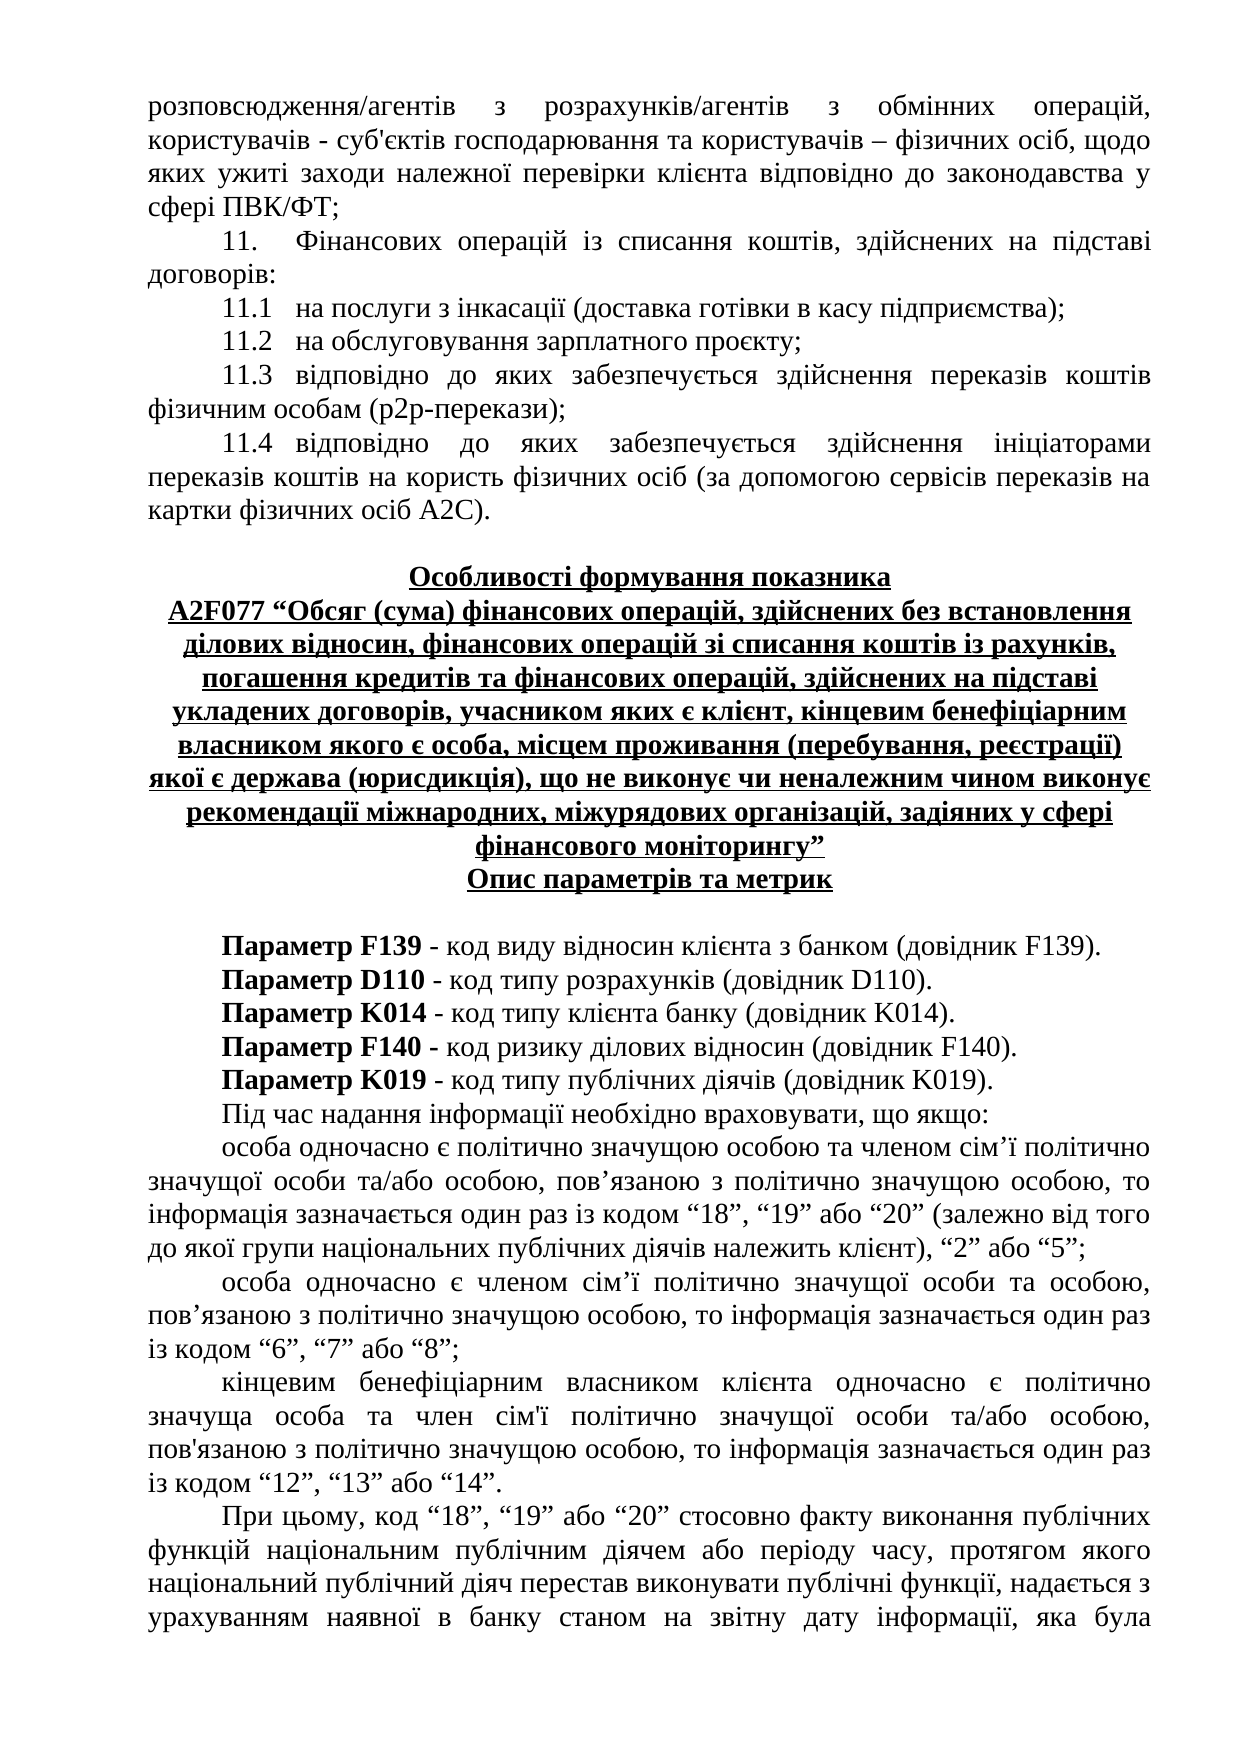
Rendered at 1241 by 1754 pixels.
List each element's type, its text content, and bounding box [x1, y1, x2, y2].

text Параметр F140 - код ризику ділових відносин (довідник F140). [148, 1029, 1152, 1062]
text Опис параметрів та метрик [148, 861, 1152, 895]
text Параметр K019 - код типу публічних діячів (довідник K019). [148, 1062, 1152, 1096]
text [148, 1498, 1152, 1633]
text 11.3 відповідно до яких забезпечується здійснення переказів коштів фізичним особам (р2р-перекази); [148, 357, 1152, 425]
text Особливості формування показника [148, 559, 1152, 593]
text кінцевим бенефіціарним власником клієнта одночасно є політично значуща особа та член сім'ї політично значущої особи та/або особою, пов'язаною з політично значущою особою, то інформація зазначається один раз із кодом “12”, “13” або “14”. [148, 1364, 1152, 1498]
text Параметр D110 - код типу розрахунків (довідник D110). [148, 962, 1152, 995]
text 11.2 на обслуговування зарплатного проєкту; [148, 323, 1152, 357]
list 11.1 на послуги з інкасації (доставка готівки в касу підприємства); [221, 290, 1152, 323]
text Параметр K014 - код типу клієнта банку (довідник K014). [148, 995, 1152, 1029]
list Фінансових операцій із списання коштів, здійснених на підставі договорів: [148, 223, 1152, 290]
text Під час надання інформації необхідно враховувати, що якщо: [148, 1096, 1152, 1129]
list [148, 88, 1152, 223]
list 11.4 відповідно до яких забезпечується здійснення ініціаторами переказів коштів на користь фізичних осіб (за допомогою сервісів переказів на картки фізичних осіб A2C). [148, 425, 1152, 526]
text Параметр F139 - код виду відносин клієнта з банком (довідник F139). [148, 928, 1152, 962]
text особа одночасно є політично значущою особою та членом сім’ї політично значущої особи та/або особою, пов’язаною з політично значущою особою, то інформація зазначається один раз із кодом “18”, “19” або “20” (залежно від того до якої групи національних публічних діячів належить клієнт), “2” або “5”; [148, 1129, 1152, 1264]
text особа одночасно є членом сім’ї політично значущої особи та особою, пов’язаною з політично значущою особою, то інформація зазначається один раз із кодом “6”, “7” або “8”; [148, 1264, 1152, 1364]
text A2F077 “Обсяг (сума) фінансових операцій, здійснених без встановлення ділових відносин, фінансових операцій зі списання коштів із рахунків, погашення кредитів та фінансових операцій, здійснених на підставі укладених договорів, учасником яких є клієнт, кінцевим бенефіціарним власником якого є особа, місцем проживання (перебування, реєстрації) якої є держава (юрисдикція), що не виконує чи неналежним чином виконує рекомендації міжнародних, міжурядових організацій, задіяних у сфері фінансового моніторингу” [148, 593, 1152, 861]
